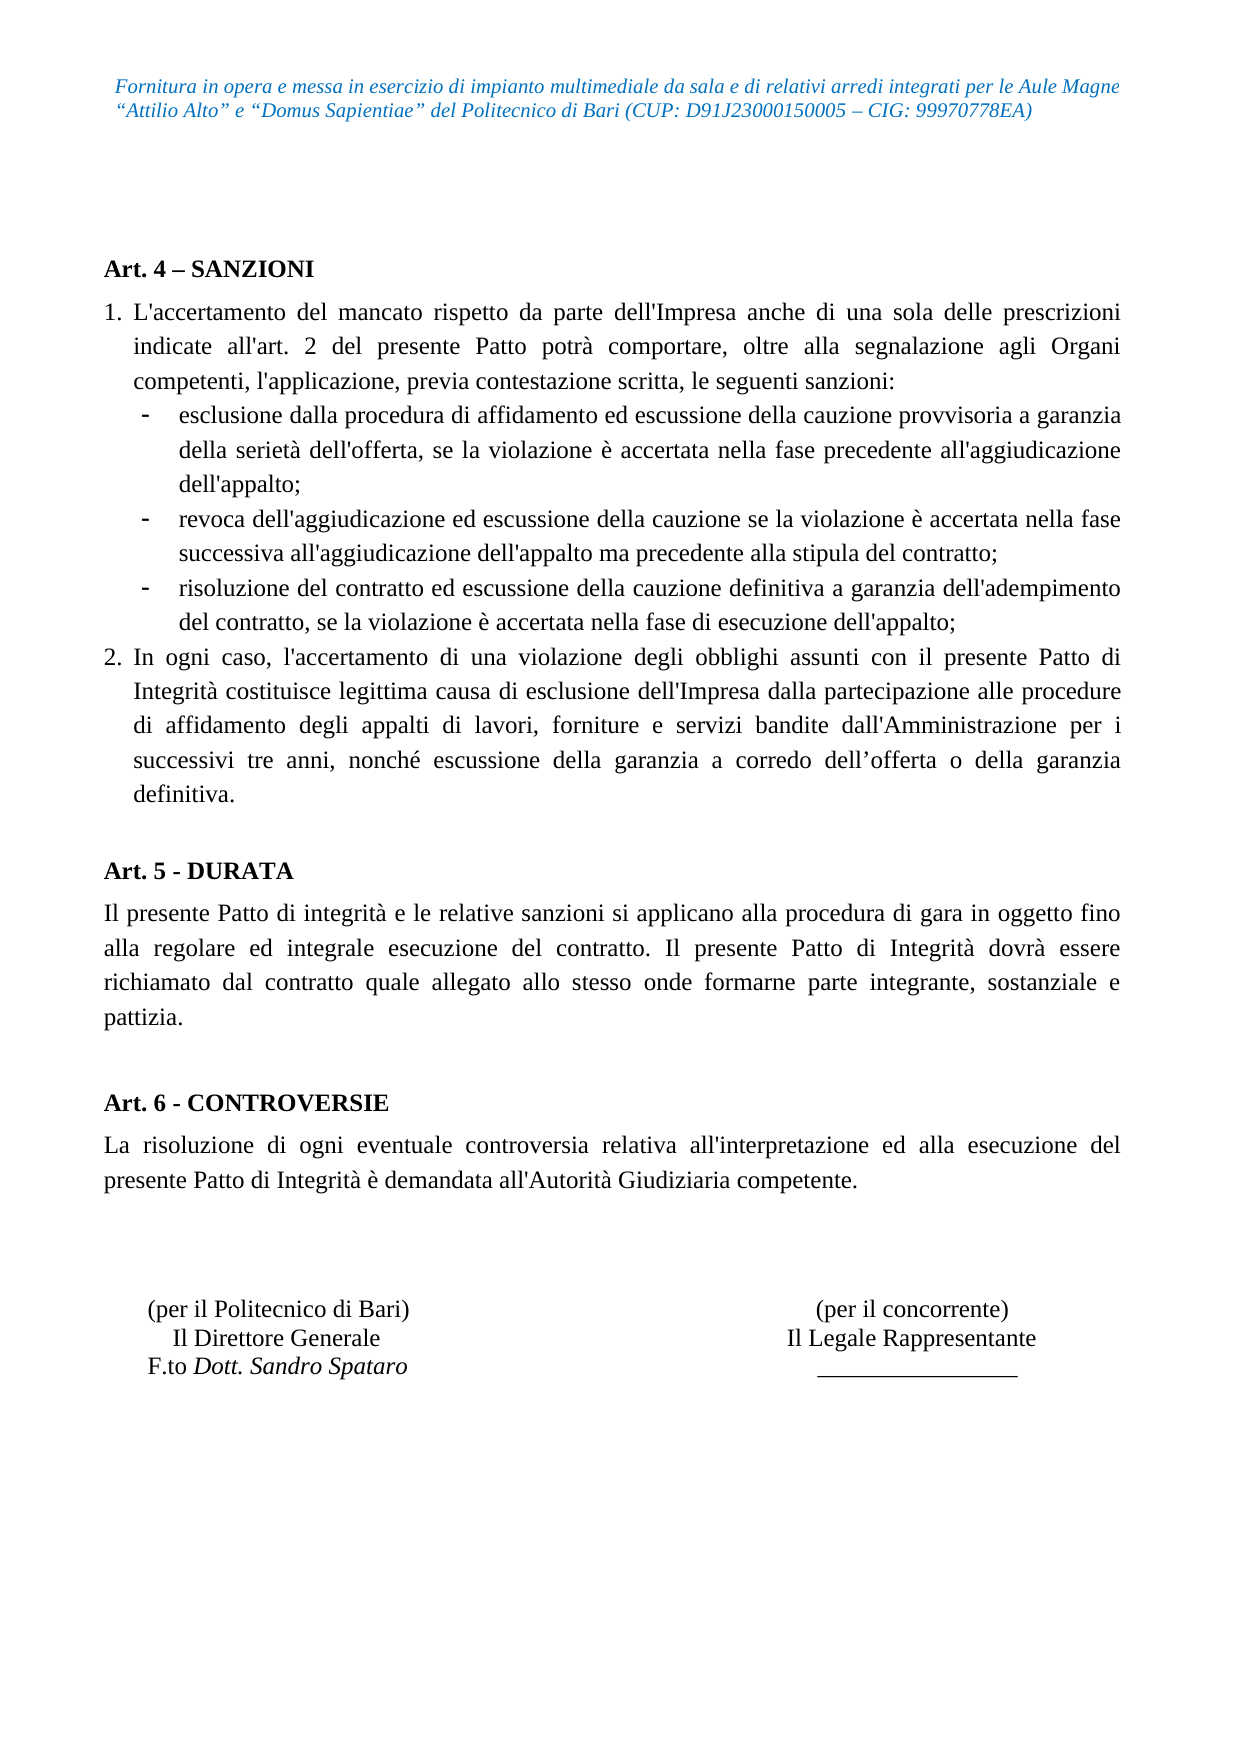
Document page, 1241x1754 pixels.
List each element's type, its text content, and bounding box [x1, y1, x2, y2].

text Art. 4 – SANZIONI [103, 254, 1122, 283]
list In ogni caso, l'accertamento di una violazione degli obblighi assunti con il presente Patto di Integrità costituisce legittima causa di esclusione dell'Impresa dalla partecipazione alle procedure di affidamento degli appalti di lavori, forniture e servizi bandite dall'Amministrazione per i successivi tre anni, nonché escussione della garanzia a corredo dell’offerta o della garanzia definitiva. [103, 642, 1122, 842]
list L'accertamento del mancato rispetto da parte dell'Impresa anche di una sola delle prescrizioni indicate all'art. 2 del presente Patto potrà comportare, oltre alla segnalazione agli Organi competenti, l'applicazione, previa contestazione scritta, le seguenti sanzioni: [103, 297, 1122, 394]
text F.to Dott. Sandro Spataro ________________ [103, 1351, 1122, 1380]
text Art. 6 - CONTROVERSIE [103, 1088, 1122, 1116]
list risoluzione del contratto ed escussione della cauzione definitiva a garanzia dell'adempimento del contratto, se la violazione è accertata nella fase di esecuzione dell'appalto; [141, 573, 1122, 636]
text Il Direttore Generale Il Legale Rappresentante [103, 1323, 1122, 1351]
text Il presente Patto di integrità e le relative sanzioni si applicano alla procedura di gara in oggetto fino alla regolare ed integrale esecuzione del contratto. Il presente Patto di Integrità dovrà essere richiamato dal contratto quale allegato allo stesso onde formarne parte integrante, sostanziale e pattizia. [103, 898, 1122, 1031]
text Art. 5 - DURATA [103, 856, 1122, 884]
list revoca dell'aggiudicazione ed escussione della cauzione se la violazione è accertata nella fase successiva all'aggiudicazione dell'appalto ma precedente alla stipula del contratto; [141, 504, 1122, 567]
text (per il Politecnico di Bari) (per il concorrente) [103, 1294, 1122, 1323]
list esclusione dalla procedura di affidamento ed escussione della cauzione provvisoria a garanzia della serietà dell'offerta, se la violazione è accertata nella fase precedente all'aggiudicazione dell'appalto; [141, 400, 1122, 498]
text La risoluzione di ogni eventuale controversia relativa all'interpretazione ed alla esecuzione del presente Patto di Integrità è demandata all'Autorità Giudiziaria competente. [103, 1130, 1122, 1194]
